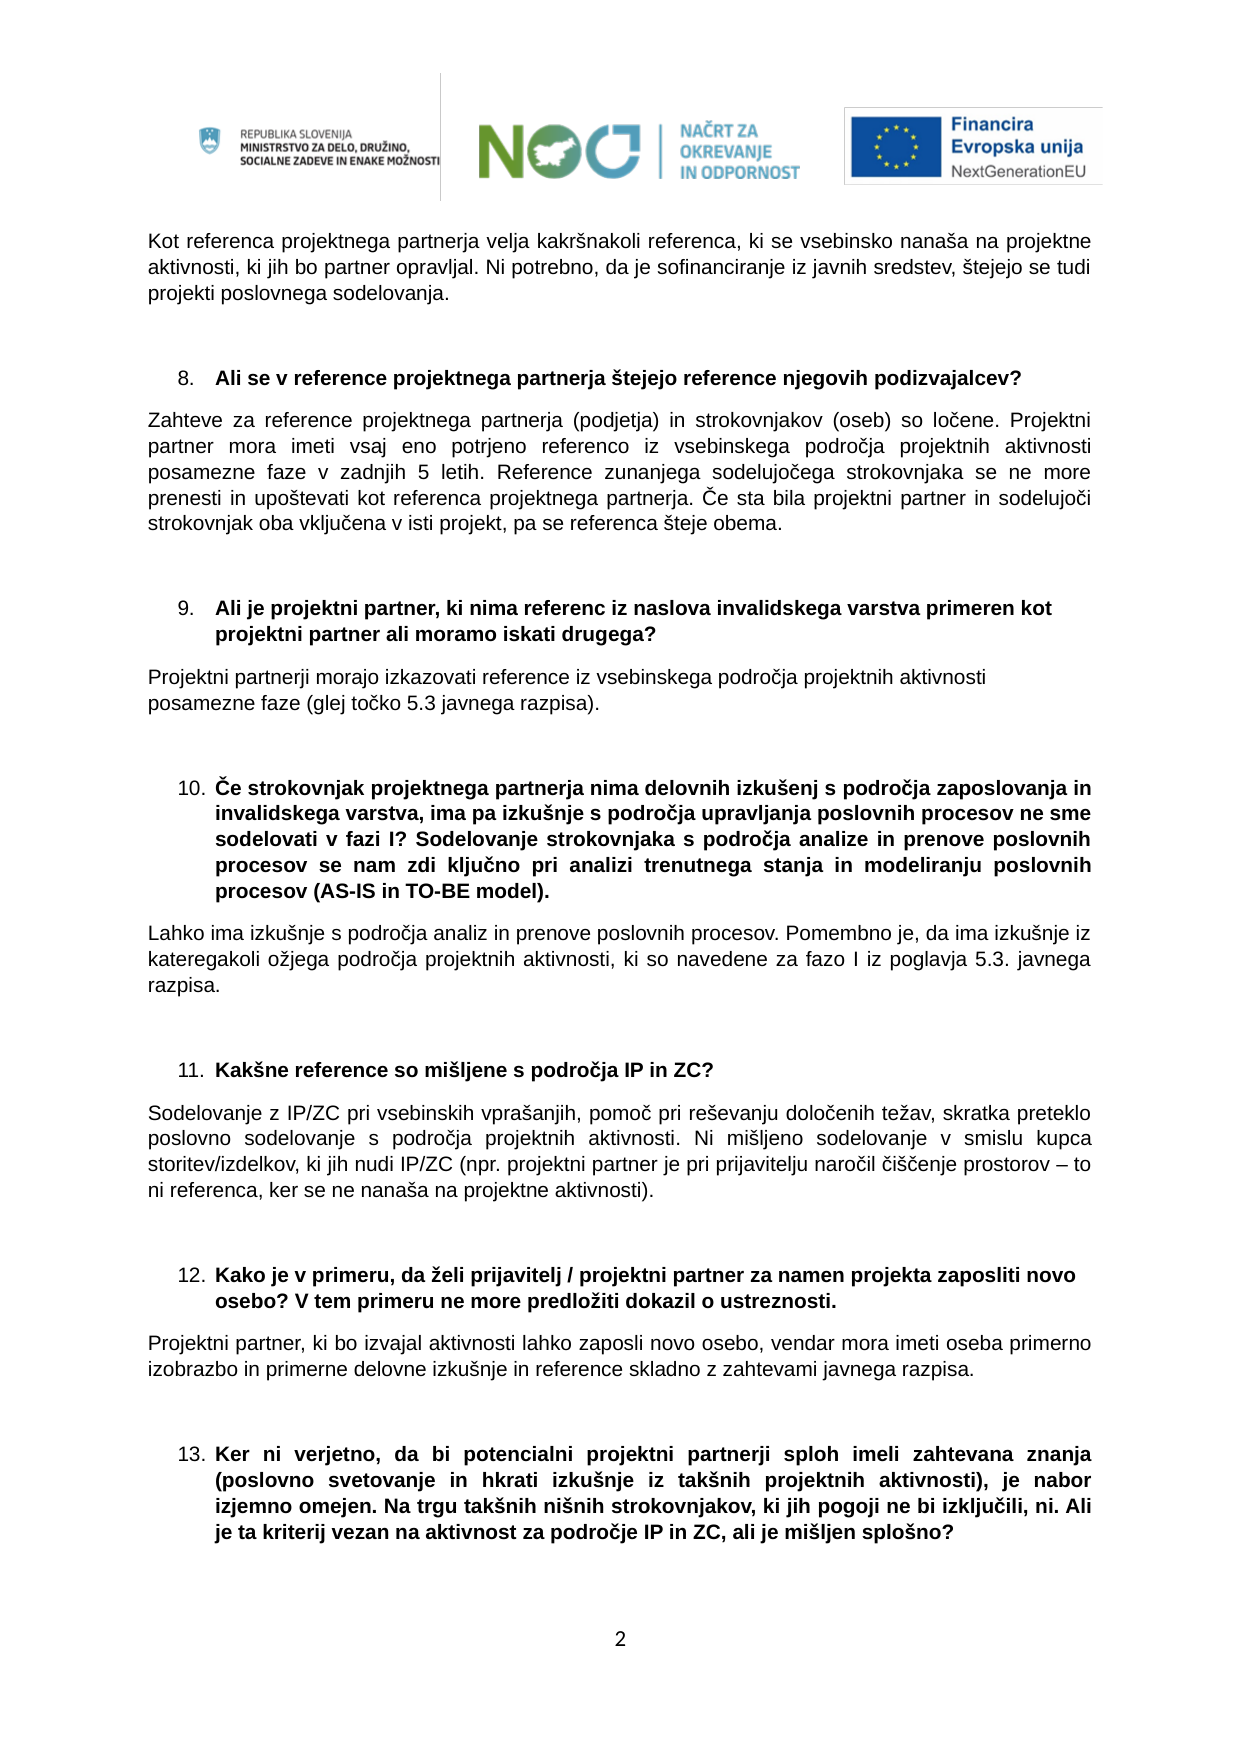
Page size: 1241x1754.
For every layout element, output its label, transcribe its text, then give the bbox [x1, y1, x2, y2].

list Če strokovnjak projektnega partnerja nima delovnih izkušenj s področja zaposlovanja in invalidskega varstva, ima pa izkušnje s področja upravljanja poslovnih procesov ne sme sodelovati v fazi I? Sodelovanje strokovnjaka s področja analize in prenove poslovnih procesov se nam zdi ključno pri analizi trenutnega stanja in modeliranju poslovnih procesov (AS-IS in TO-BE model). [177, 775, 1093, 903]
picture [147, 73, 1103, 201]
text Kot referenca projektnega partnerja velja kakršnakoli referenca, ki se vsebinsko nanaša na projektne aktivnosti, ki jih bo partner opravljal. Ni potrebno, da je sofinanciranje iz javnih sredstev, štejejo se tudi projekti poslovnega sodelovanja. [148, 229, 1093, 304]
text Projektni partner, ki bo izvajal aktivnosti lahko zaposli novo osebo, vendar mora imeti oseba primerno izobrazbo in primerne delovne izkušnje in reference skladno z zahtevami javnega razpisa. [148, 1331, 1093, 1381]
list Ali se v reference projektnega partnerja štejejo reference njegovih podizvajalcev? [177, 365, 1093, 389]
text Sodelovanje z IP/ZC pri vsebinskih vprašanjih, pomoč pri reševanju določenih težav, skratka preteklo poslovno sodelovanje s področja projektnih aktivnosti. Ni mišljeno sodelovanje v smislu kupca storitev/izdelkov, ki jih nudi IP/ZC (npr. projektni partner je pri prijavitelju naročil čiščenje prostorov – to ni referenca, ker se ne nanaša na projektne aktivnosti). [148, 1100, 1093, 1202]
list Kakšne reference so mišljene s področja IP in ZC? [177, 1058, 1093, 1082]
text Lahko ima izkušnje s področja analiz in prenove poslovnih procesov. Pomembno je, da ima izkušnje iz kateregakoli ožjega področja projektnih aktivnosti, ki so navedene za fazo I iz poglavja 5.3. javnega razpisa. [148, 921, 1093, 997]
list Kako je v primeru, da želi prijavitelj / projektni partner za namen projekta zaposliti novo osebo? V tem primeru ne more predložiti dokazil o ustreznosti. [177, 1263, 1093, 1313]
list Ker ni verjetno, da bi potencialni projektni partnerji sploh imeli zahtevana znanja (poslovno svetovanje in hkrati izkušnje iz takšnih projektnih aktivnosti), je nabor izjemno omejen. Na trgu takšnih nišnih strokovnjakov, ki jih pogoji ne bi izključili, ni. Ali je ta kriterij vezan na aktivnost za področje IP in ZC, ali je mišljen splošno? [177, 1442, 1093, 1543]
text Projektni partnerji morajo izkazovati reference iz vsebinskega področja projektnih aktivnosti posamezne faze (glej točko 5.3 javnega razpisa). [148, 664, 1093, 714]
list Ali je projektni partner, ki nima referenc iz naslova invalidskega varstva primeren kot projektni partner ali moramo iskati drugega? [177, 596, 1093, 646]
text Zahteve za reference projektnega partnerja (podjetja) in strokovnjakov (oseb) so ločene. Projektni partner mora imeti vsaj eno potrjeno referenco iz vsebinskega področja projektnih aktivnosti posamezne faze v zadnjih 5 letih. Reference zunanjega sodelujočega strokovnjaka se ne more prenesti in upoštevati kot referenca projektnega partnerja. Če sta bila projektni partner in sodelujoči strokovnjak oba vključena v isti projekt, pa se referenca šteje obema. [148, 408, 1093, 535]
